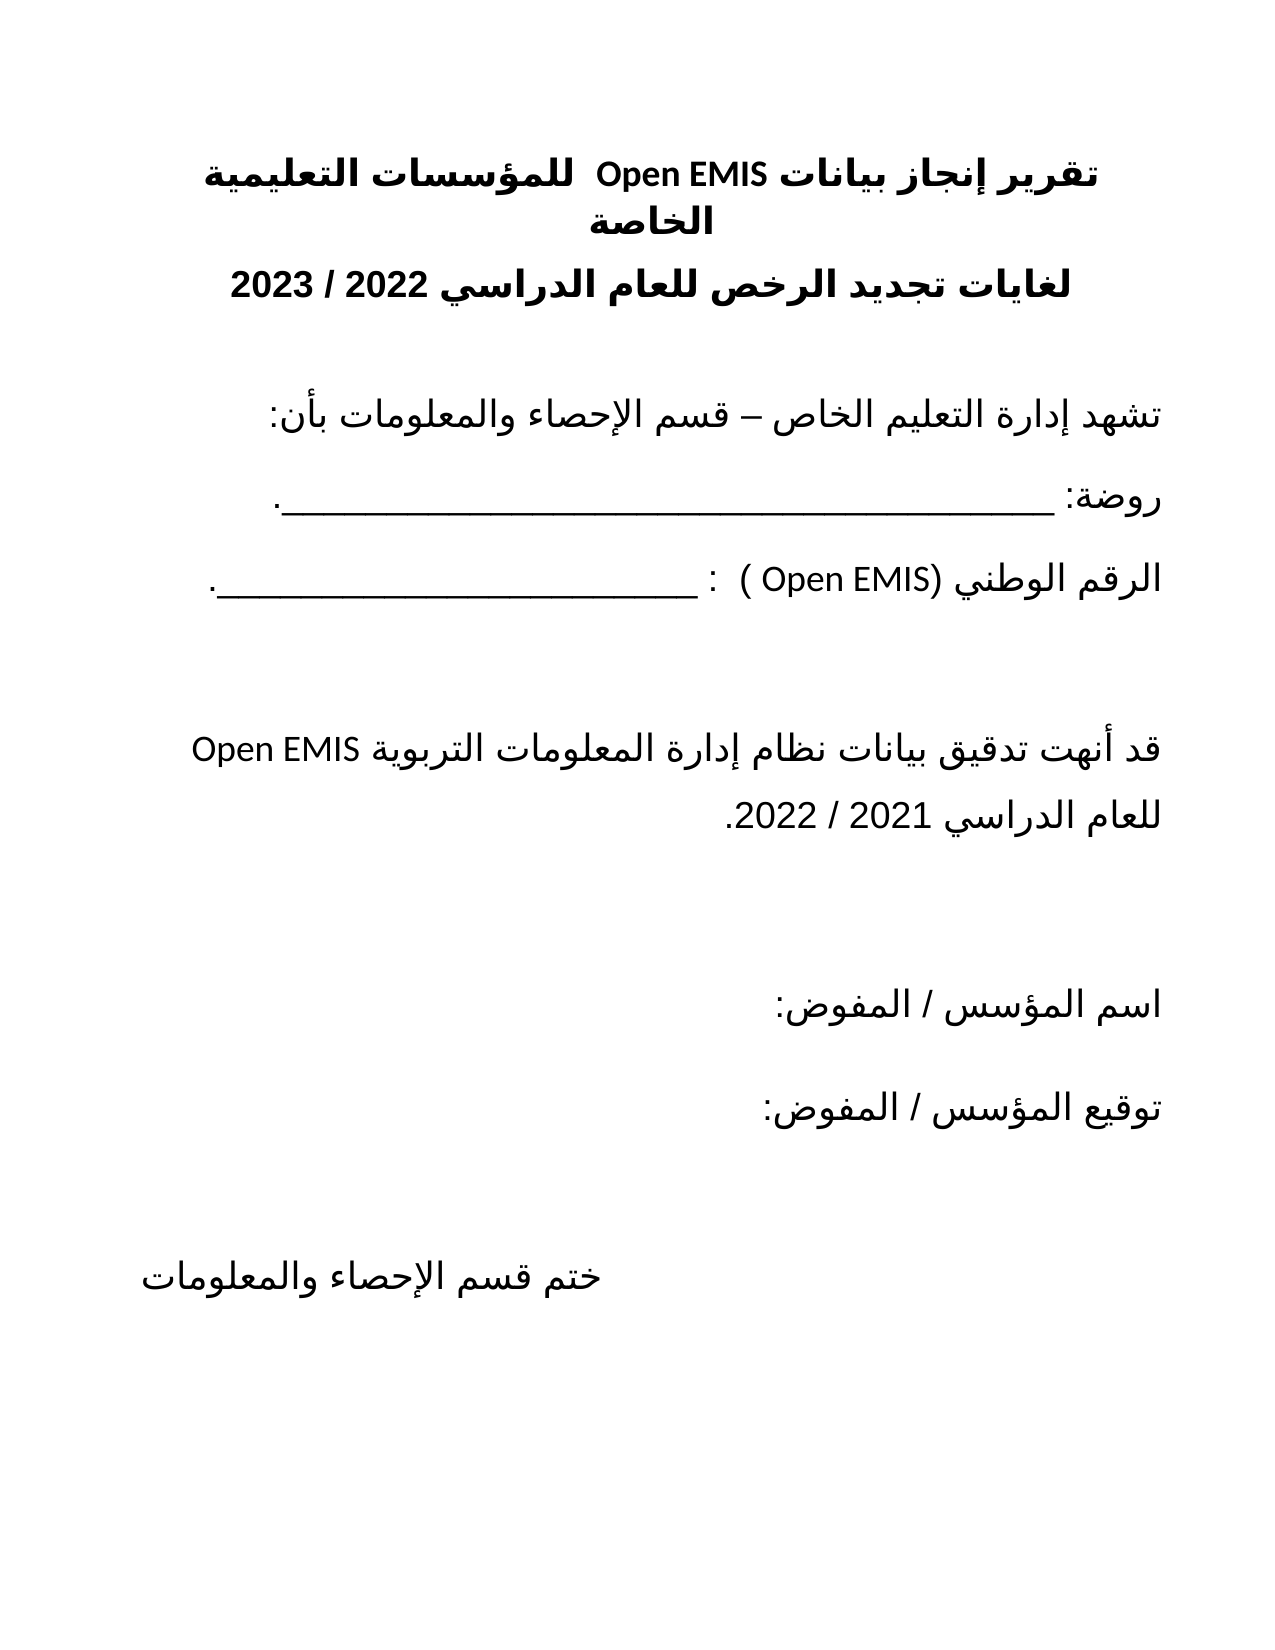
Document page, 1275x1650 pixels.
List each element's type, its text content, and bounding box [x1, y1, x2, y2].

text ختم قسم الإحصاء والمعلومات [141, 1254, 1162, 1298]
text روضة: _____________________________________. [141, 473, 1162, 516]
text الرقم الوطني (Open EMIS ) : _______________________. [141, 554, 1162, 600]
text تقرير إنجاز بيانات Open EMIS للمؤسسات التعليمية الخاصة [141, 150, 1162, 242]
text تشهد إدارة التعليم الخاص – قسم الإحصاء والمعلومات بأن: [141, 392, 1162, 435]
text لغايات تجديد الرخص للعام الدراسي 2022 / 2023 [141, 262, 1162, 306]
text قد أنهت تدقيق بيانات نظام إدارة المعلومات التربوية Open EMIS للعام الدراسي 2021 / 2022. [141, 725, 1162, 836]
text اسم المؤسس / المفوض: [141, 982, 1162, 1026]
text توقيع المؤسس / المفوض: [141, 1085, 1162, 1128]
